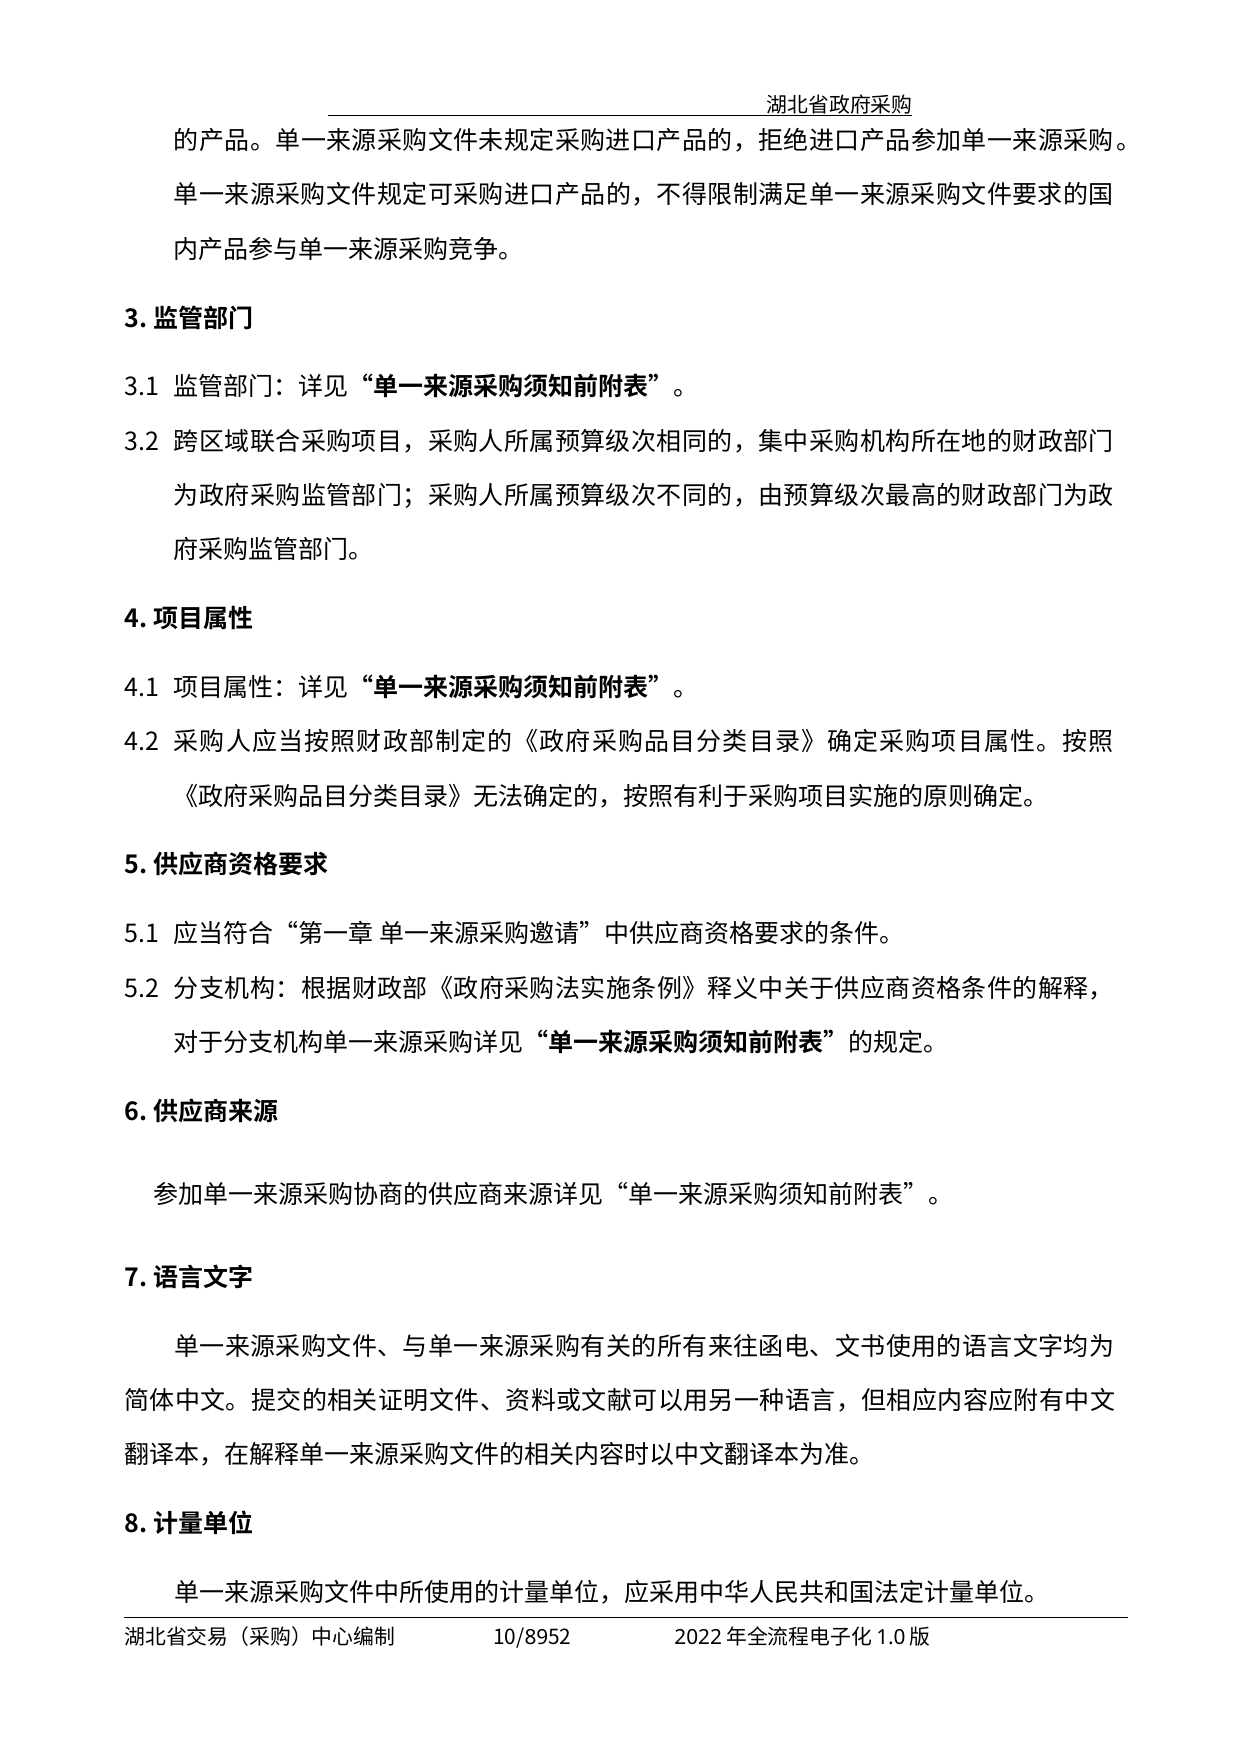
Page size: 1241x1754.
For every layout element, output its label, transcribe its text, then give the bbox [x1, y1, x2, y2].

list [124, 121, 1116, 266]
list 计量单位 [124, 1489, 1116, 1554]
list 分支机构：根据财政部《政府采购法实施条例》释义中关于供应商资格条件的解释，对于分支机构单一来源采购详见“单一来源采购须知前附表”的规定。 [124, 968, 1116, 1059]
text 单一来源采购文件、与单一来源采购有关的所有来往函电、文书使用的语言文字均为简体中文。提交的相关证明文件、资料或文献可以用另一种语言，但相应内容应附有中文翻译本，在解释单一来源采购文件的相关内容时以中文翻译本为准。 [124, 1326, 1116, 1471]
list 供应商来源 [124, 1077, 1116, 1142]
list 监管部门 [124, 284, 1116, 349]
list 监管部门：详见“单一来源采购须知前附表”。 [124, 367, 1116, 403]
list 供应商资格要求 [124, 831, 1116, 896]
list 项目属性 [124, 584, 1116, 649]
list 应当符合“第一章 单一来源采购邀请”中供应商资格要求的条件。 [124, 914, 1116, 950]
list 项目属性：详见“单一来源采购须知前附表”。 [124, 667, 1116, 704]
list 采购人应当按照财政部制定的《政府采购品目分类目录》确定采购项目属性。按照《政府采购品目分类目录》无法确定的，按照有利于采购项目实施的原则确定。 [124, 722, 1116, 812]
list 跨区域联合采购项目，采购人所属预算级次相同的，集中采购机构所在地的财政部门为政府采购监管部门；采购人所属预算级次不同的，由预算级次最高的财政部门为政府采购监管部门。 [124, 421, 1116, 566]
list 参加单一来源采购协商的供应商来源详见“单一来源采购须知前附表”。 [154, 1160, 1116, 1225]
text 单一来源采购文件中所使用的计量单位，应采用中华人民共和国法定计量单位。 [124, 1572, 1116, 1609]
list 语言文字 [124, 1243, 1116, 1308]
